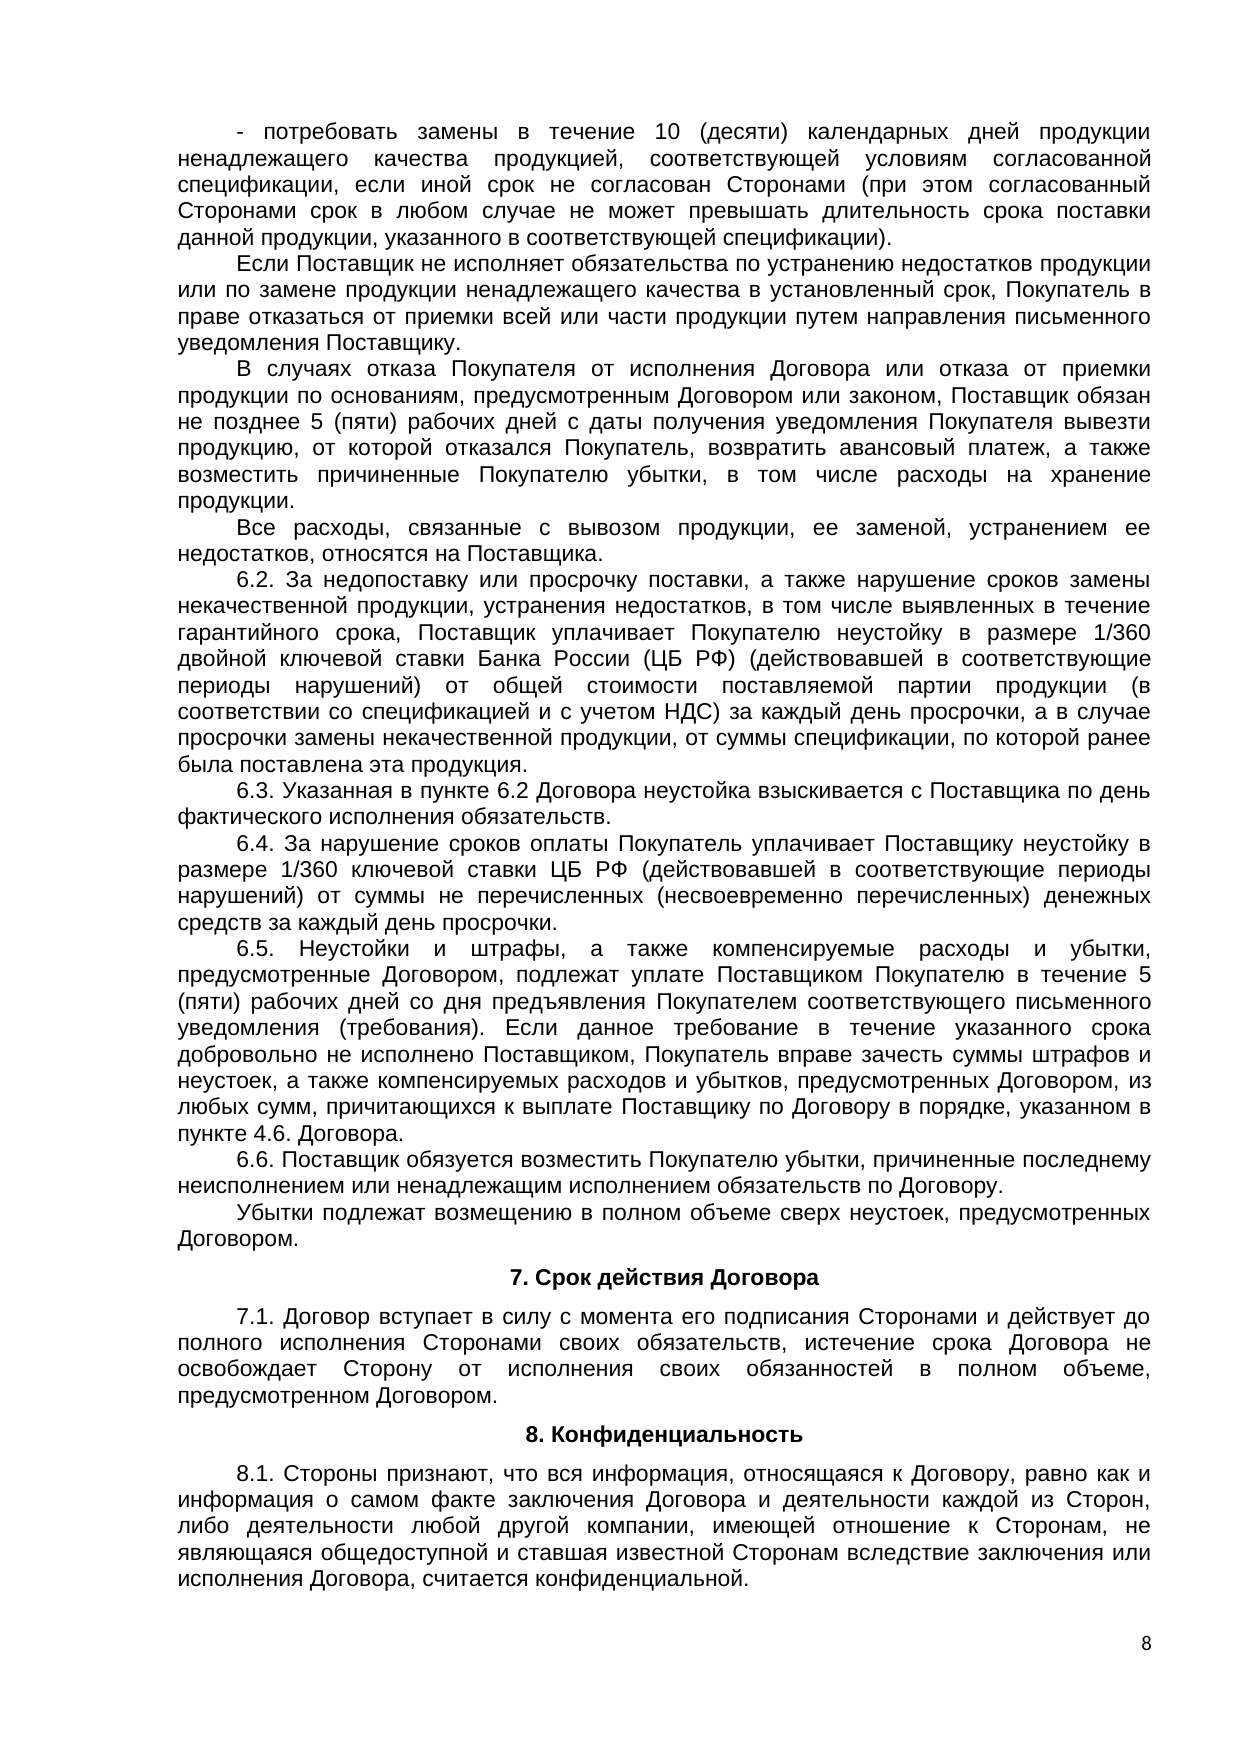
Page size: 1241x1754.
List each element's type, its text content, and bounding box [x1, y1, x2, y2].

text 8. Конфиденциальность [177, 1421, 1152, 1447]
text Убытки подлежат возмещению в полном объеме сверх неустоек, предусмотренных Договором. [177, 1199, 1152, 1251]
text 6.4. За нарушение сроков оплаты Покупатель уплачивает Поставщику неустойку в размере 1/360 ключевой ставки ЦБ РФ (действовавшей в соответствующие периоды нарушений) от суммы не перечисленных (несвоевременно перечисленных) денежных средств за каждый день просрочки. [177, 830, 1152, 935]
text 8.1. Стороны признают, что вся информация, относящаяся к Договору, равно как и информация о самом факте заключения Договора и деятельности каждой из Сторон, либо деятельности любой другой компании, имеющей отношение к Сторонам, не являющаяся общедоступной и ставшая известной Сторонам вследствие заключения или исполнения Договора, считается конфиденциальной. [177, 1459, 1152, 1591]
text 6.2. За недопоставку или просрочку поставки, а также нарушение сроков замены некачественной продукции, устранения недостатков, в том числе выявленных в течение гарантийного срока, Поставщик уплачивает Покупателю неустойку в размере 1/360 двойной ключевой ставки Банка России (ЦБ РФ) (действовавшей в соответствующие периоды нарушений) от общей стоимости поставляемой партии продукции (в соответствии со спецификацией и с учетом НДС) за каждый день просрочки, а в случае просрочки замены некачественной продукции, от суммы спецификации, по которой ранее была поставлена эта продукция. [177, 566, 1152, 777]
text Если Поставщик не исполняет обязательства по устранению недостатков продукции или по замене продукции ненадлежащего качества в установленный срок, Покупатель в праве отказаться от приемки всей или части продукции путем направления письменного уведомления Поставщику. [177, 250, 1152, 355]
text 7.1. Договор вступает в силу с момента его подписания Сторонами и действует до полного исполнения Сторонами своих обязательств, истечение срока Договора не освобождает Сторону от исполнения своих обязанностей в полном объеме, предусмотренном Договором. [177, 1303, 1152, 1408]
text 6.3. Указанная в пункте 6.2 Договора неустойка взыскивается с Поставщика по день фактического исполнения обязательств. [177, 777, 1152, 830]
text В случаях отказа Покупателя от исполнения Договора или отказа от приемки продукции по основаниям, предусмотренным Договором или законом, Поставщик обязан не позднее 5 (пяти) рабочих дней с даты получения уведомления Покупателя вывезти продукцию, от которой отказался Покупатель, возвратить авансовый платеж, а также возместить причиненные Покупателю убытки, в том числе расходы на хранение продукции. [177, 355, 1152, 513]
text 6.5. Неустойки и штрафы, а также компенсируемые расходы и убытки, предусмотренные Договором, подлежат уплате Поставщиком Покупателю в течение 5 (пяти) рабочих дней со дня предъявления Покупателем соответствующего письменного уведомления (требования). Если данное требование в течение указанного срока добровольно не исполнено Поставщиком, Покупатель вправе зачесть суммы штрафов и неустоек, а также компенсируемых расходов и убытков, предусмотренных Договором, из любых сумм, причитающихся к выплате Поставщику по Договору в порядке, указанном в пункте 4.6. Договора. [177, 935, 1152, 1146]
text 7. Срок действия Договора [177, 1264, 1152, 1290]
text Все расходы, связанные с вывозом продукции, ее заменой, устранением ее недостатков, относятся на Поставщика. [177, 513, 1152, 566]
text - потребовать замены в течение 10 (десяти) календарных дней продукции ненадлежащего качества продукцией, соответствующей условиям согласованной спецификации, если иной срок не согласован Сторонами (при этом согласованный Сторонами срок в любом случае не может превышать длительность срока поставки данной продукции, указанного в соответствующей спецификации). [177, 118, 1152, 250]
text 6.6. Поставщик обязуется возместить Покупателю убытки, причиненные последнему неисполнением или ненадлежащим исполнением обязательств по Договору. [177, 1146, 1152, 1199]
